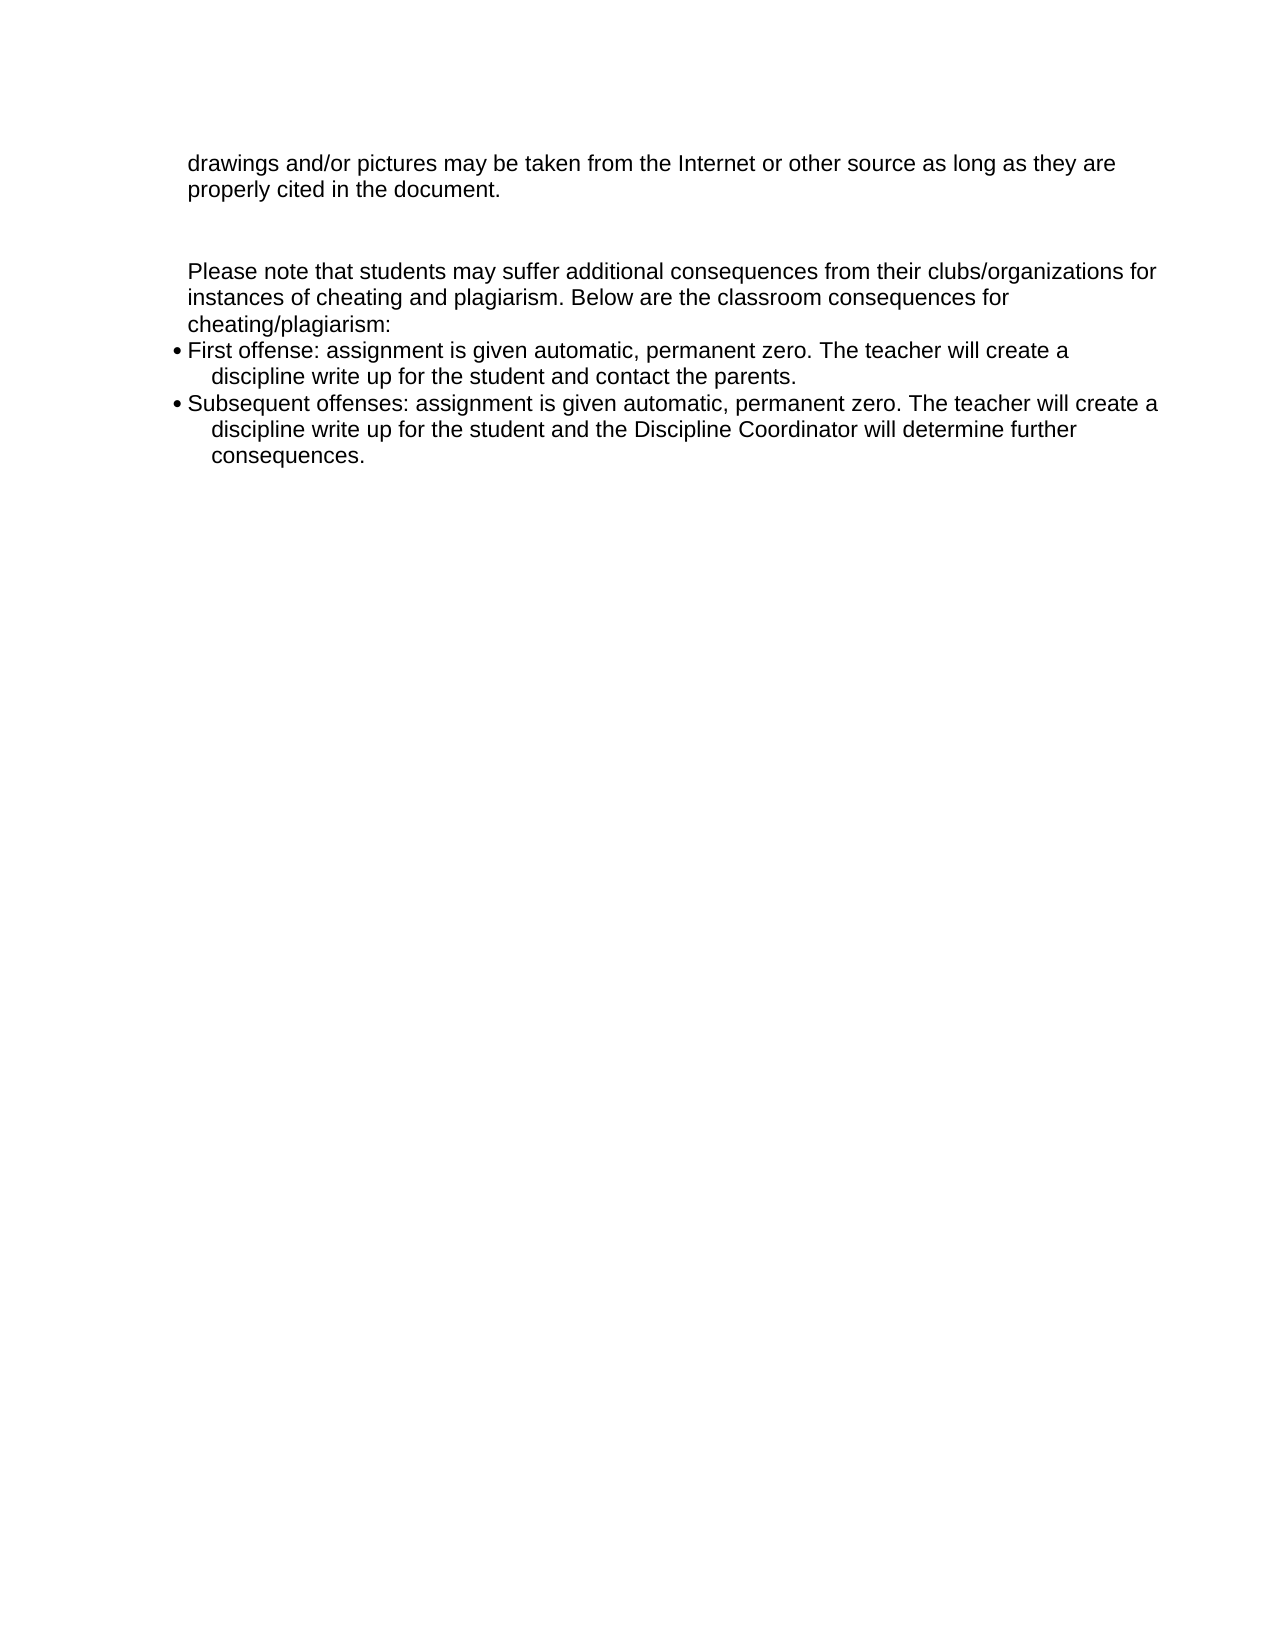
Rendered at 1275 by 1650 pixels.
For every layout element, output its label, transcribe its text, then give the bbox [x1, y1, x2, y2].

list Subsequent offenses: assignment is given automatic, permanent zero. The teacher will create a discipline write up for the student and the Discipline Coordinator will determine further consequences. [173, 389, 1162, 469]
text Please note that students may suffer additional consequences from their clubs/organizations for instances of cheating and plagiarism. Below are the classroom consequences for cheating/plagiarism: [187, 258, 1162, 337]
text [187, 150, 1162, 203]
list First offense: assignment is given automatic, permanent zero. The teacher will create a discipline write up for the student and contact the parents. [173, 337, 1162, 389]
